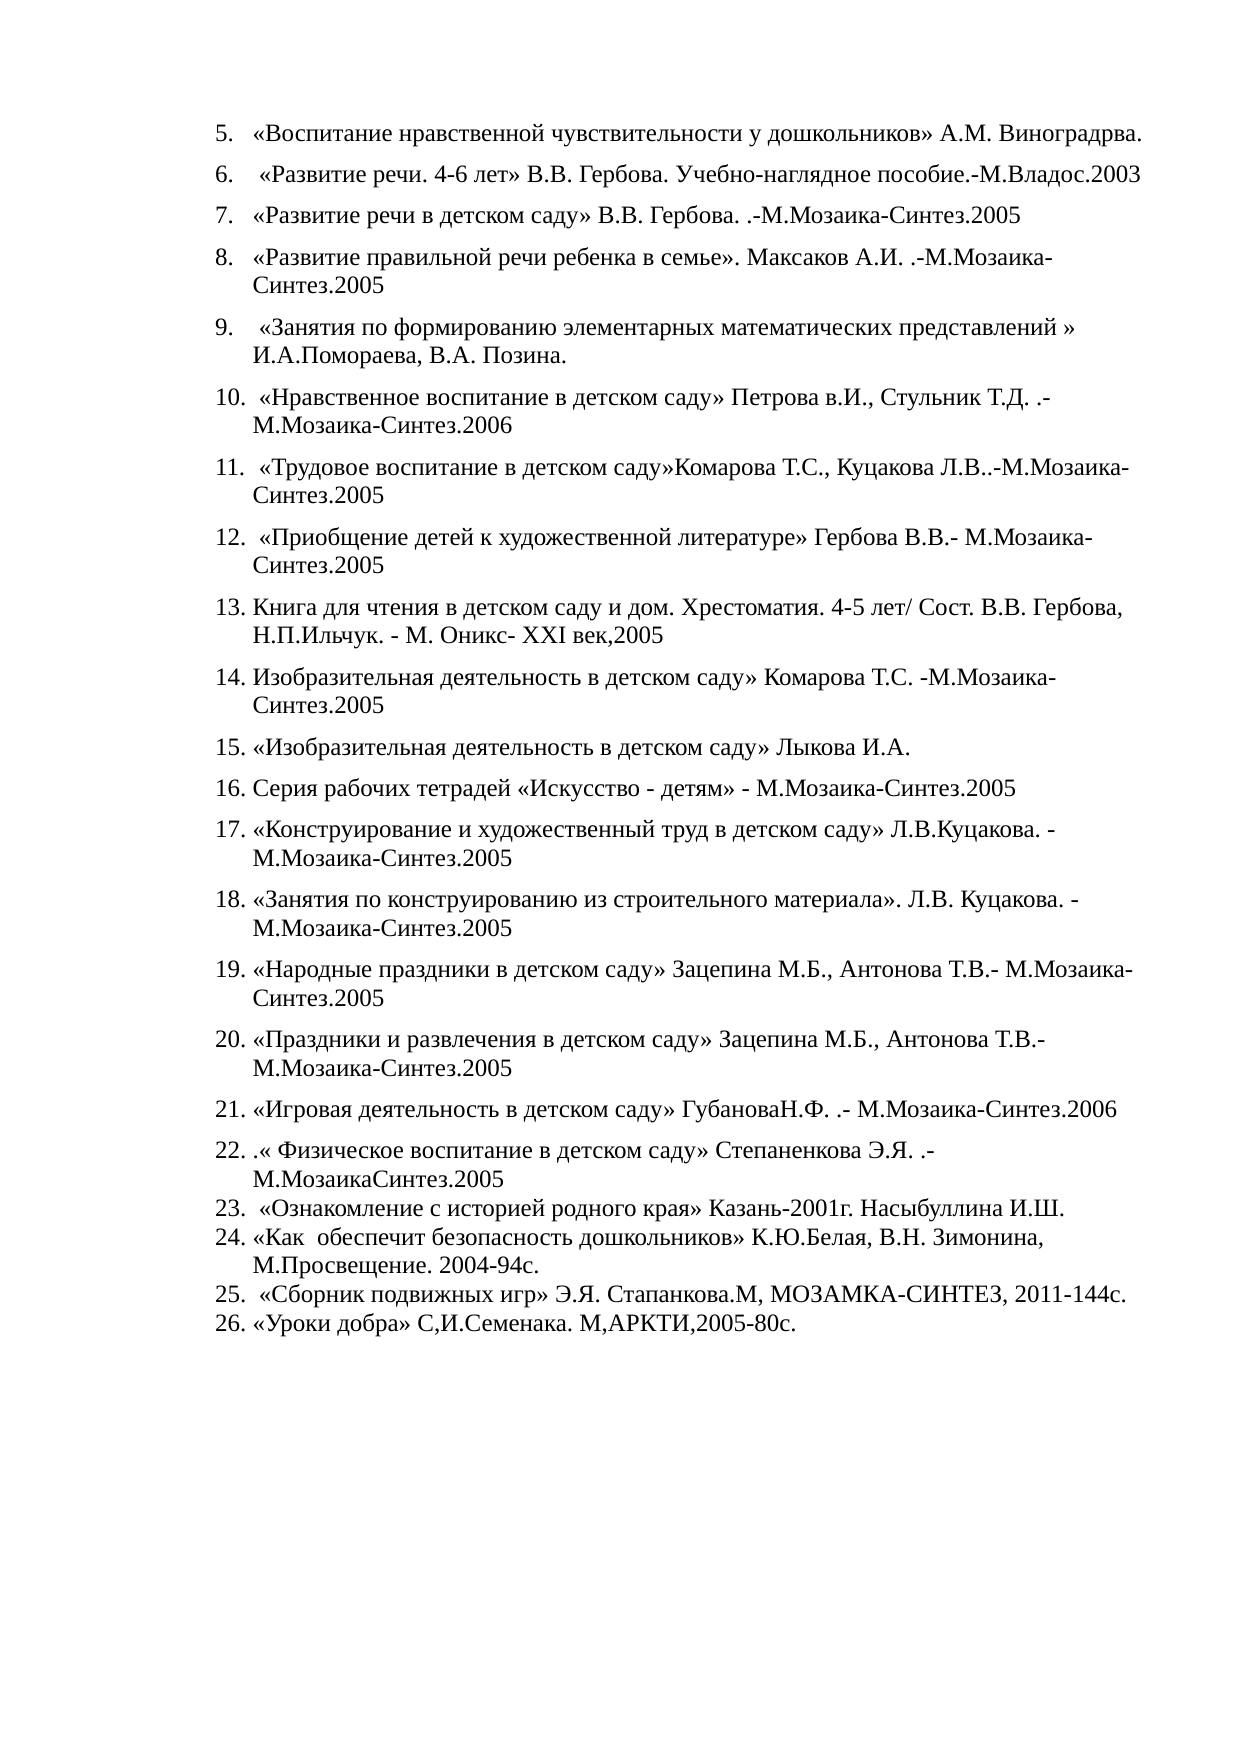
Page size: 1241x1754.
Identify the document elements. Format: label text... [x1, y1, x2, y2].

list «Праздники и развлечения в детском саду» Зацепина М.Б., Антонова Т.В.- М.Мозаика-Синтез.2005 [215, 1024, 1152, 1082]
list «Конструирование и художественный труд в детском саду» Л.В.Куцакова. - М.Мозаика-Синтез.2005 [215, 814, 1152, 872]
list «Занятия по формированию элементарных математических представлений » И.А.Помораева, В.А. Позина. [215, 312, 1152, 369]
list Книга для чтения в детском саду и дом. Хрестоматия. 4-5 лет/ Сост. В.В. Гербова, Н.П.Ильчук. - М. Оникс- ХХI век,2005 [215, 592, 1152, 649]
list «Трудовое воспитание в детском саду»Комарова Т.С., Куцакова Л.В..-М.Мозаика- Синтез.2005 [215, 452, 1152, 509]
list «Развитие правильной речи ребенка в семье». Максаков А.И. .-М.Мозаика-Синтез.2005 [215, 242, 1152, 299]
list «Ознакомление с историей родного края» Казань-2001г. Насыбуллина И.Ш. [215, 1193, 1152, 1222]
list «Нравственное воспитание в детском саду» Петрова в.И., Стульник Т.Д. .-М.Мозаика-Синтез.2006 [215, 382, 1152, 439]
list «Народные праздники в детском саду» Зацепина М.Б., Антонова Т.В.- М.Мозаика-Синтез.2005 [215, 954, 1152, 1012]
list «Игровая деятельность в детском саду» ГубановаН.Ф. .- М.Мозаика-Синтез.2006 [215, 1094, 1152, 1123]
list .« Физическое воспитание в детском саду» Степаненкова Э.Я. .- М.МозаикаСинтез.2005 [215, 1136, 1152, 1193]
list «Уроки добра» С,И.Семенака. М,АРКТИ,2005-80с. [215, 1308, 1152, 1337]
list «Изобразительная деятельность в детском саду» Лыкова И.А. [215, 732, 1152, 761]
list Изобразительная деятельность в детском саду» Комарова Т.С. -М.Мозаика-Синтез.2005 [215, 662, 1152, 719]
list «Развитие речи. 4-6 лет» В.В. Гербова. Учебно-наглядное пособие.-М.Владос.2003 [215, 159, 1152, 188]
list «Сборник подвижных игр» Э.Я. Стапанкова.М, МОЗАМКА-СИНТЕЗ, 2011-144с. [215, 1279, 1152, 1308]
list «Занятия по конструированию из строительного материала». Л.В. Куцакова. - М.Мозаика-Синтез.2005 [215, 884, 1152, 942]
list «Как обеспечит безопасность дошкольников» К.Ю.Белая, В.Н. Зимонина, М.Просвещение. 2004-94с. [215, 1222, 1152, 1279]
list «Воспитание нравственной чувствительности у дошкольников» А.М. Виноградрва. [215, 118, 1152, 147]
list «Развитие речи в детском саду» В.В. Гербова. .-М.Мозаика-Синтез.2005 [215, 201, 1152, 229]
list Серия рабочих тетрадей «Искусство - детям» - М.Мозаика-Синтез.2005 [215, 773, 1152, 802]
list «Приобщение детей к художественной литературе» Гербова В.В.- М.Мозаика-Синтез.2005 [215, 522, 1152, 579]
